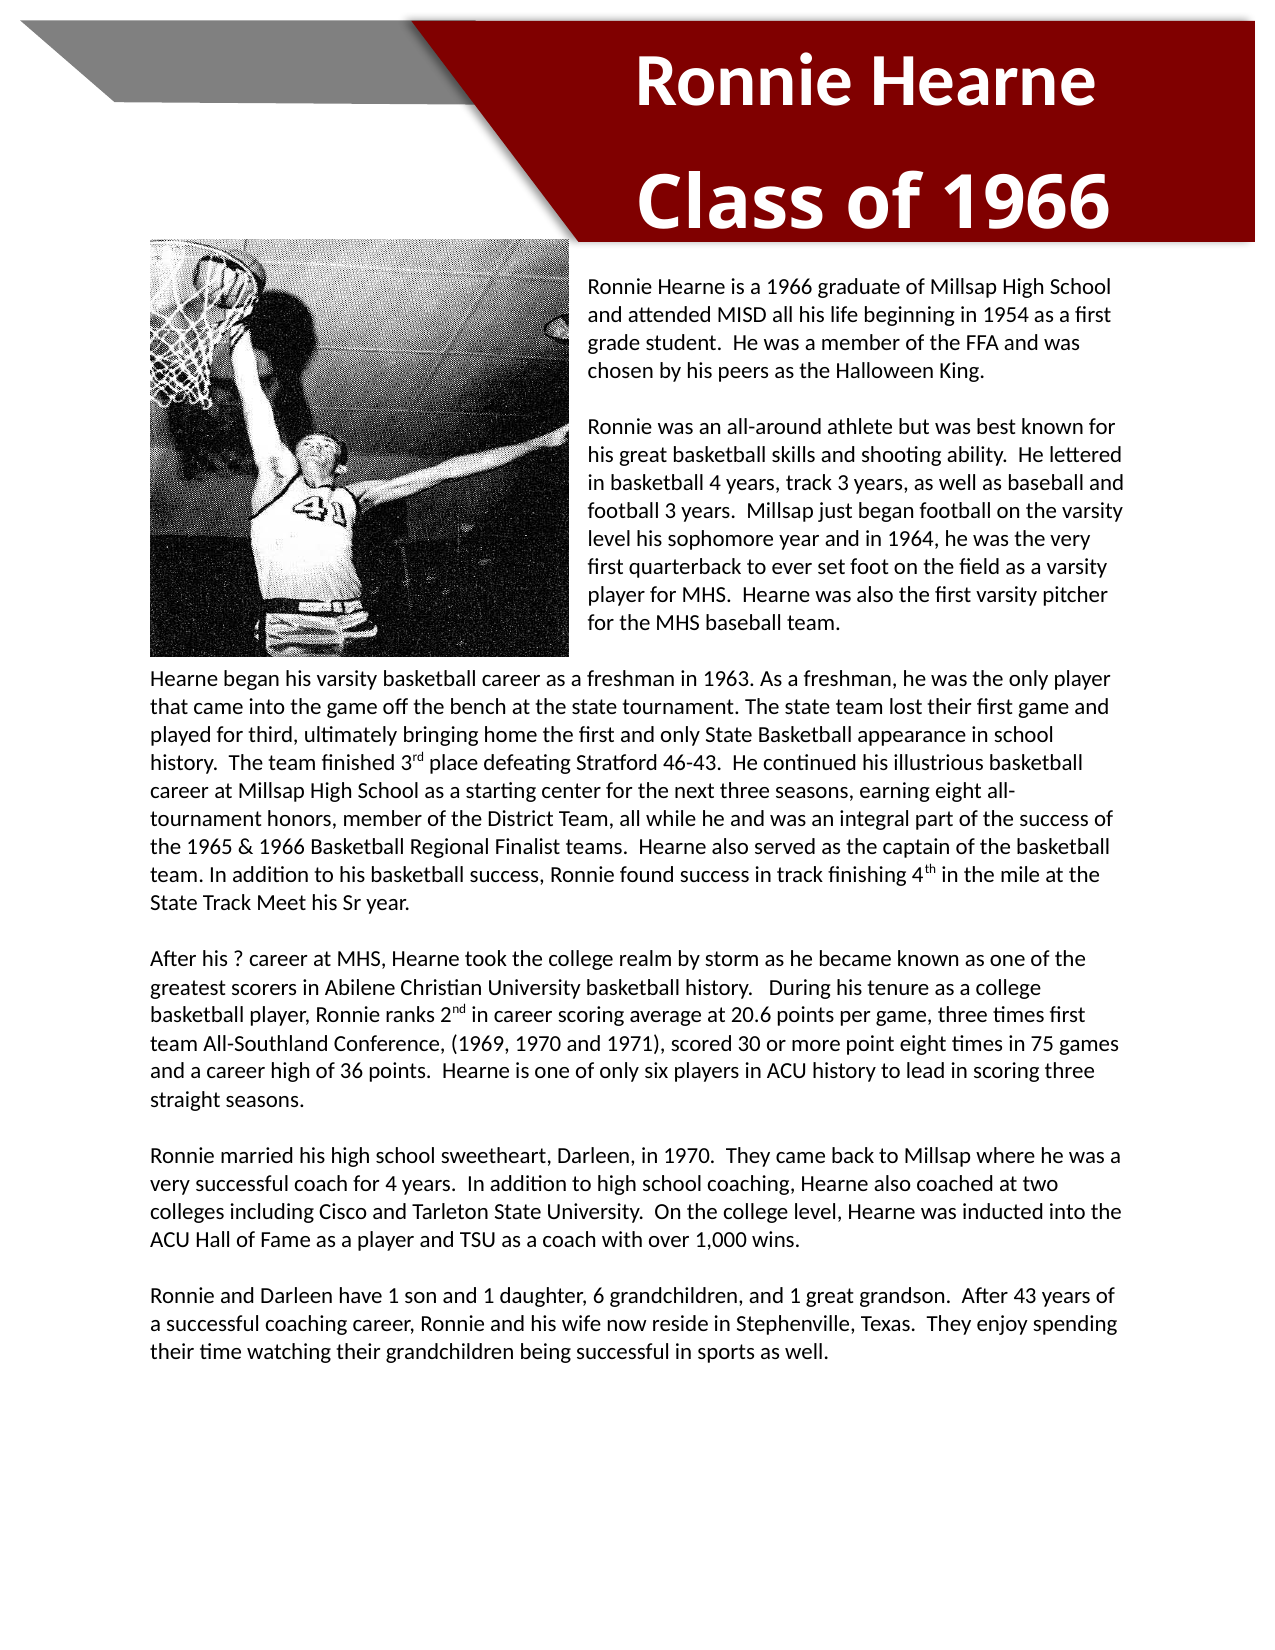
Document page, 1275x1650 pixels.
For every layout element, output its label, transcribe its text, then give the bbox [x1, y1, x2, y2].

text Ronnie and Darleen have 1 son and 1 daughter, 6 grandchildren, and 1 great grandson. After 43 years of a successful coaching career, Ronnie and his wife now reside in Stephenville, Texas. They enjoy spending their time watching their grandchildren being successful in sports as well. [150, 1281, 1125, 1365]
text Hearne began his varsity basketball career as a freshman in 1963. As a freshman, he was the only player that came into the game off the bench at the state tournament. The state team lost their first game and played for third, ultimately bringing home the first and only State Basketball appearance in school history. The team finished 3rd place defeating Stratford 46-43. He continued his illustrious basketball career at Millsap High School as a starting center for the next three seasons, earning eight all-tournament honors, member of the District Team, all while he and was an integral part of the success of the 1965 & 1966 Basketball Regional Finalist teams. Hearne also served as the captain of the basketball team. In addition to his basketball success, Ronnie found success in track finishing 4th in the mile at the State Track Meet his Sr year. [150, 664, 1125, 917]
picture [150, 239, 569, 657]
text Ronnie married his high school sweetheart, Darleen, in 1970. They came back to Millsap where he was a very successful coach for 4 years. In addition to high school coaching, Hearne also coached at two colleges including Cisco and Tarleton State University. On the college level, Hearne was inducted into the ACU Hall of Fame as a player and TSU as a coach with over 1,000 wins. [150, 1141, 1125, 1253]
text Ronnie Hearne is a 1966 graduate of Millsap High School and attended MISD all his life beginning in 1954 as a first grade student. He was a member of the FFA and was chosen by his peers as the Halloween King. [569, 272, 1125, 384]
text Ronnie was an all-around athlete but was best known for his great basketball skills and shooting ability. He lettered in basketball 4 years, track 3 years, as well as baseball and football 3 years. Millsap just began football on the varsity level his sophomore year and in 1964, he was the very first quarterback to ever set foot on the field as a varsity player for MHS. Hearne was also the first varsity pitcher for the MHS baseball team. [569, 412, 1125, 636]
text After his ? career at MHS, Hearne took the college realm by storm as he became known as one of the greatest scorers in Abilene Christian University basketball history. During his tenure as a college basketball player, Ronnie ranks 2nd in career scoring average at 20.6 points per game, three times first team All-Southland Conference, (1969, 1970 and 1971), scored 30 or more point eight times in 75 games and a career high of 36 points. Hearne is one of only six players in ACU history to lead in scoring three straight seasons. [150, 944, 1125, 1113]
